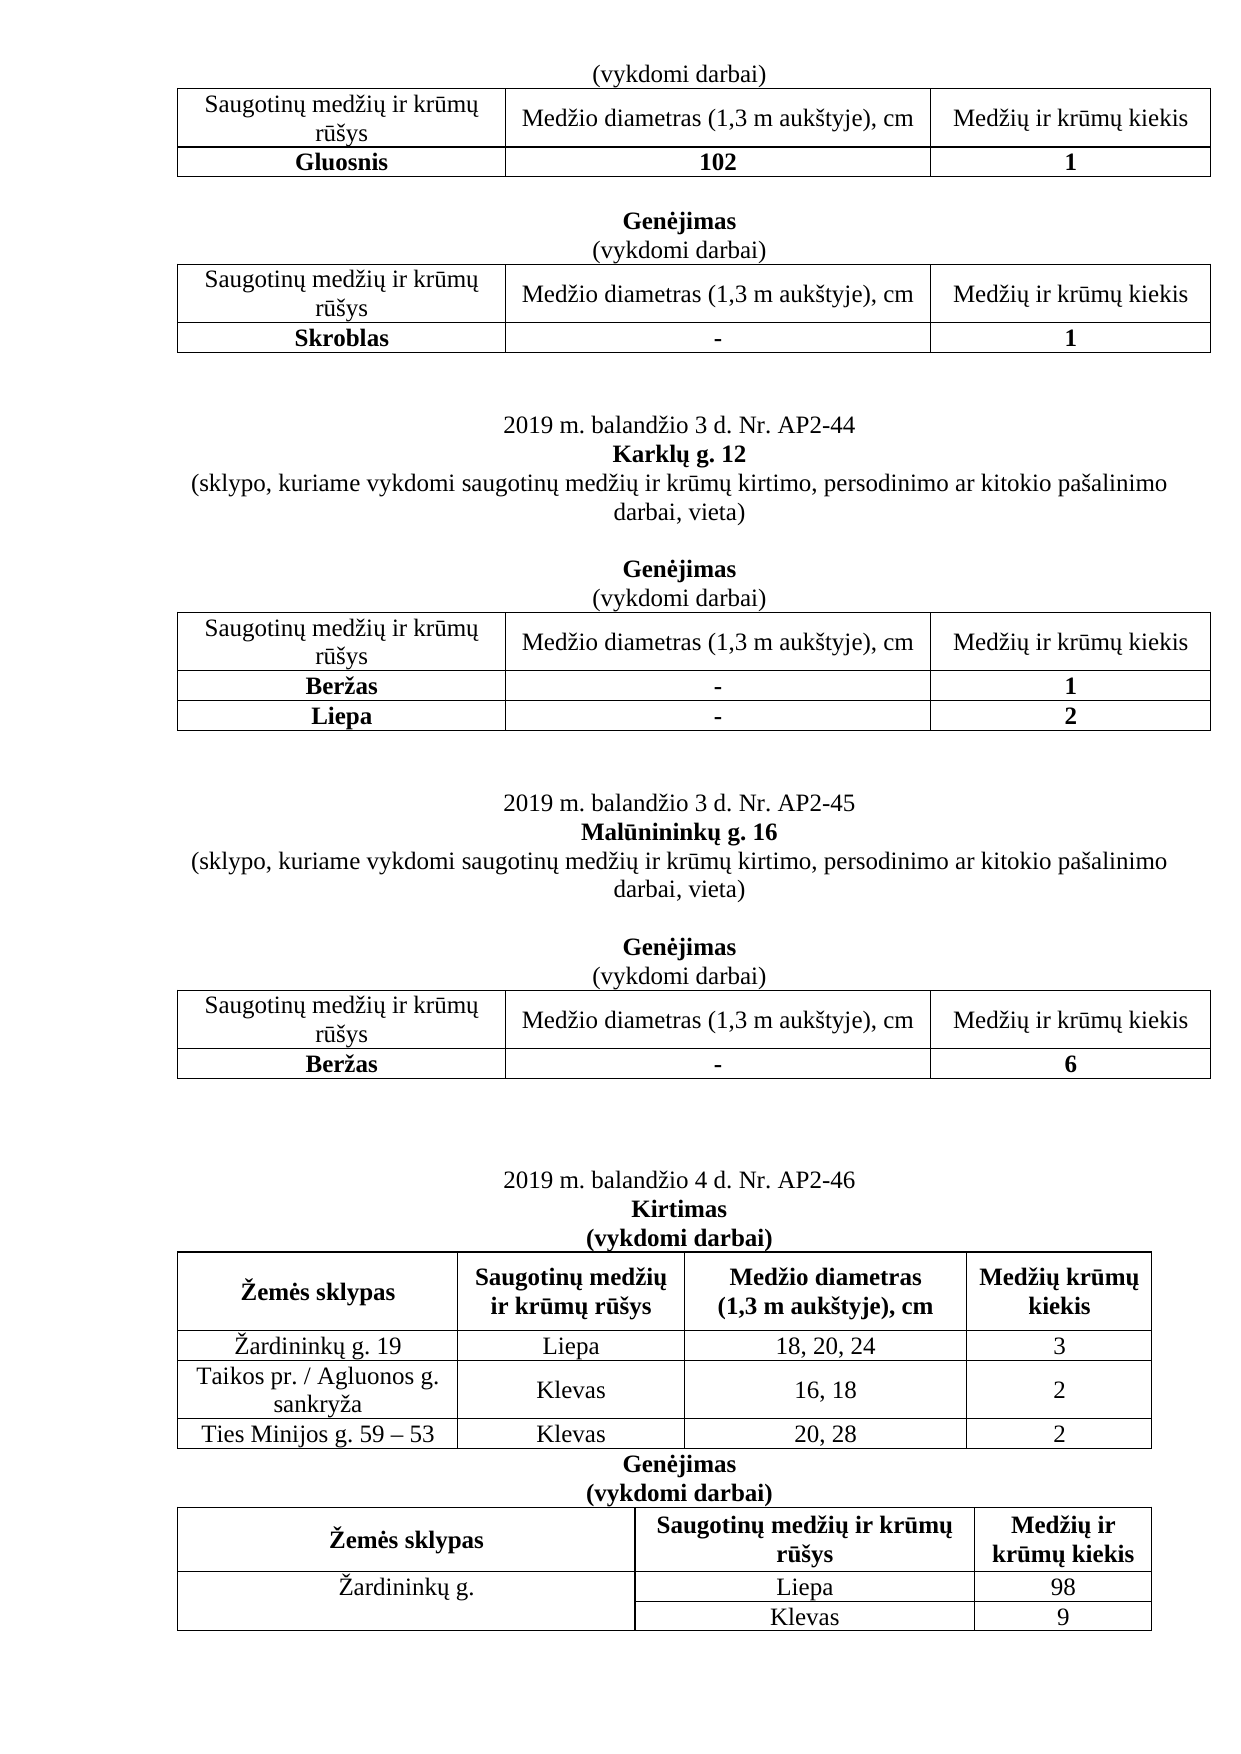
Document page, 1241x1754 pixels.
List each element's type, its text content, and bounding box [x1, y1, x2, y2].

table_cell 98 [975, 1572, 1151, 1601]
table_cell Klevas [458, 1361, 684, 1418]
table_cell Ties Minijos g. 59 – 53 [178, 1419, 457, 1448]
table_header Medžių ir krūmų kiekis [931, 89, 1210, 146]
table_cell 18, 20, 24 [685, 1331, 966, 1360]
table_cell 20, 28 [685, 1419, 966, 1448]
table_header Medžių ir krūmų kiekis [975, 1508, 1151, 1571]
table_cell 3 [967, 1331, 1151, 1360]
table_cell - [506, 323, 930, 352]
table_cell Beržas [178, 1049, 505, 1078]
table_header Saugotinų medžių ir krūmų rūšys [458, 1253, 684, 1330]
table_header Saugotinų medžių ir krūmų rūšys [178, 265, 505, 322]
table_header Saugotinų medžių ir krūmų rūšys [636, 1508, 974, 1571]
text Karklų g. 12 [177, 439, 1181, 468]
table_cell 9 [975, 1602, 1151, 1630]
table_cell 102 [506, 148, 930, 176]
table_cell 1 [931, 323, 1210, 352]
text 2019 m. balandžio 3 d. Nr. AP2-45 [177, 788, 1181, 817]
table_cell 6 [931, 1049, 1210, 1078]
table_header Medžių ir krūmų kiekis [931, 613, 1210, 670]
table_cell 1 [931, 671, 1210, 700]
text Genėjimas [177, 206, 1181, 235]
text Genėjimas [177, 1449, 1181, 1478]
table_cell Žardininkų g. [178, 1572, 634, 1630]
text (vykdomi darbai) [177, 961, 1181, 989]
text Genėjimas [177, 554, 1181, 583]
table_cell Liepa [458, 1331, 684, 1360]
table_header Žemės sklypas [178, 1253, 457, 1330]
table_header Medžio diametras (1,3 m aukštyje), cm [506, 991, 930, 1048]
text Genėjimas [177, 932, 1181, 961]
table_cell - [506, 1049, 930, 1078]
table_cell Beržas [178, 671, 505, 700]
text Malūnininkų g. 16 [177, 817, 1181, 846]
text (vykdomi darbai) [177, 235, 1181, 263]
table_cell - [506, 671, 930, 700]
table_cell Žardininkų g. 19 [178, 1331, 457, 1360]
text (vykdomi darbai) [177, 1223, 1181, 1251]
table_header Medžio diametras (1,3 m aukštyje), cm [685, 1253, 966, 1330]
table_cell Klevas [636, 1602, 974, 1630]
table_header Žemės sklypas [178, 1508, 634, 1571]
table_cell 16, 18 [685, 1361, 966, 1418]
text (sklypo, kuriame vykdomi saugotinų medžių ir krūmų kirtimo, persodinimo ar kitokio pašalinimo darbai, vieta) [177, 846, 1181, 903]
table_cell Gluosnis [178, 148, 505, 176]
text (vykdomi darbai) [177, 583, 1181, 612]
text (vykdomi darbai) [177, 59, 1181, 88]
table_cell Liepa [636, 1572, 974, 1601]
table_header Medžio diametras (1,3 m aukštyje), cm [506, 89, 930, 146]
table_cell 1 [931, 148, 1210, 176]
text Kirtimas [177, 1194, 1181, 1223]
table_cell - [506, 701, 930, 730]
table_header Medžių krūmų kiekis [967, 1253, 1151, 1330]
table_header Saugotinų medžių ir krūmų rūšys [178, 89, 505, 146]
table_header Medžio diametras (1,3 m aukštyje), cm [506, 613, 930, 670]
table_cell Taikos pr. / Agluonos g. sankryža [178, 1361, 457, 1418]
table_header Saugotinų medžių ir krūmų rūšys [178, 991, 505, 1048]
table_cell Skroblas [178, 323, 505, 352]
text 2019 m. balandžio 3 d. Nr. AP2-44 [177, 410, 1181, 439]
table_header Medžių ir krūmų kiekis [931, 991, 1210, 1048]
table_header Medžių ir krūmų kiekis [931, 265, 1210, 322]
table_cell 2 [967, 1419, 1151, 1448]
table_cell Klevas [458, 1419, 684, 1448]
table_cell 2 [967, 1361, 1151, 1418]
text (vykdomi darbai) [177, 1478, 1181, 1507]
text 2019 m. balandžio 4 d. Nr. AP2-46 [177, 1165, 1181, 1194]
table_header Saugotinų medžių ir krūmų rūšys [178, 613, 505, 670]
text (sklypo, kuriame vykdomi saugotinų medžių ir krūmų kirtimo, persodinimo ar kitokio pašalinimo darbai, vieta) [177, 468, 1181, 525]
table_cell Liepa [178, 701, 505, 730]
table_cell 2 [931, 701, 1210, 730]
table_header Medžio diametras (1,3 m aukštyje), cm [506, 265, 930, 322]
